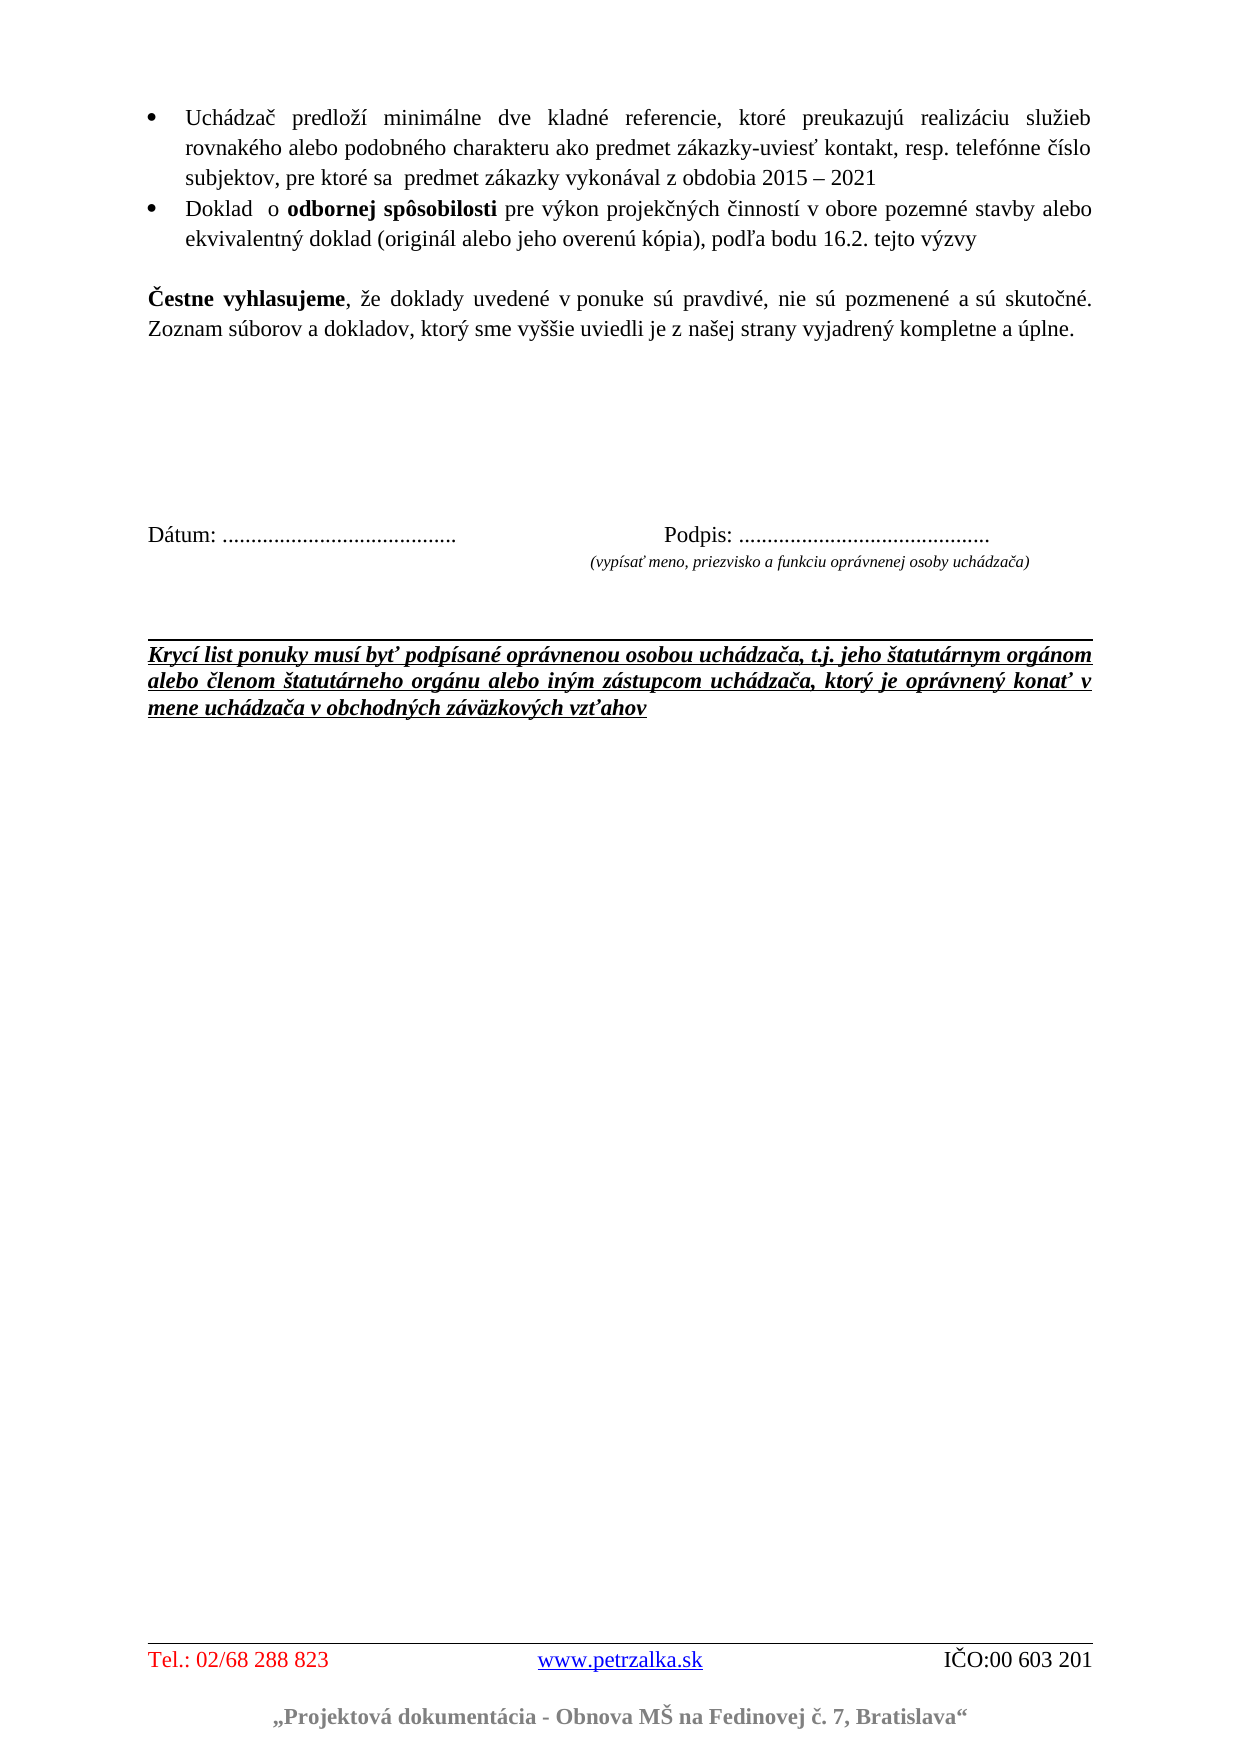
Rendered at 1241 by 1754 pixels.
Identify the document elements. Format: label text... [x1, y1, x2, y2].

text Čestne vyhlasujeme, že doklady uvedené v ponuke sú pravdivé, nie sú pozmenené a sú skutočné. Zoznam súborov a dokladov, ktorý sme vyššie uviedli je z našej strany vyjadrený kompletne a úplne. [148, 285, 1093, 342]
text (vypísať meno, priezvisko a funkciu oprávnenej osoby uchádzača) [148, 552, 1093, 571]
list Uchádzač predloží minimálne dve kladné referencie, ktoré preukazujú realizáciu služieb rovnakého alebo podobného charakteru ako predmet zákazky-uviesť kontakt, resp. telefónne číslo subjektov, pre ktoré sa predmet zákazky vykonával z obdobia 2015 – 2021 [148, 104, 1093, 191]
list Doklad o odbornej spôsobilosti pre výkon projekčných činností v obore pozemné stavby alebo ekvivalentný doklad (originál alebo jeho overenú kópia), podľa bodu 16.2. tejto výzvy [148, 195, 1093, 251]
text Dátum: ......................................... Podpis: ............................................ [148, 521, 1093, 548]
text Krycí list ponuky musí byť podpísané oprávnenou osobou uchádzača, t.j. jeho štatutárnym orgánom alebo členom štatutárneho orgánu alebo iným zástupcom uchádzača, ktorý je oprávnený konať v mene uchádzača v obchodných záväzkových vzťahov [148, 665, 1093, 720]
text Krycí list ponuky musí byť podpísané oprávnenou osobou uchádzača, t.j. jeho štatutárnym orgánom alebo členom štatutárneho orgánu alebo iným zástupcom uchádzača, ktorý je oprávnený konať v mene uchádzača v obchodných záväzkových vzťahov [148, 641, 1093, 664]
